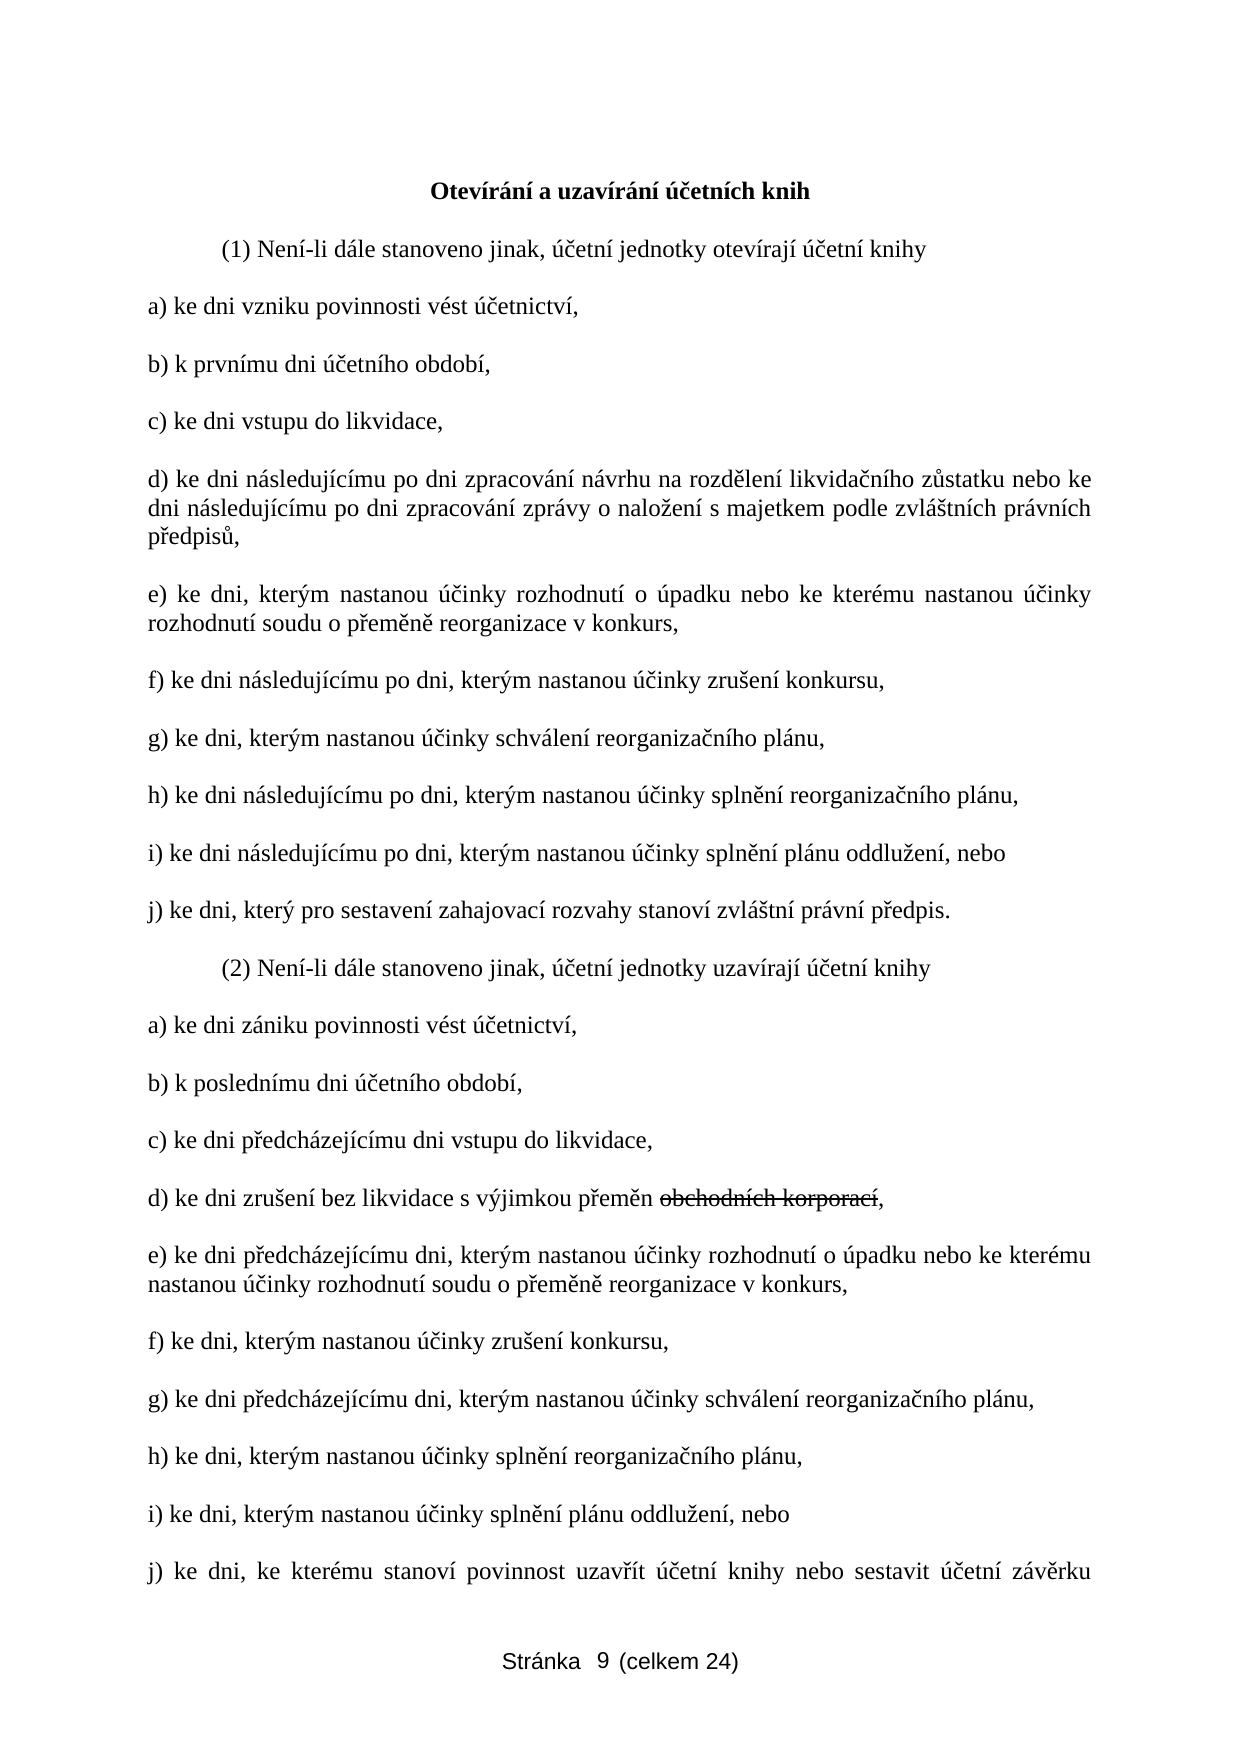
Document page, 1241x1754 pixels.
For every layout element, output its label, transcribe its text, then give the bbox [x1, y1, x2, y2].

text c) ke dni předcházejícímu dni vstupu do likvidace, [148, 1125, 1093, 1154]
text d) ke dni zrušení bez likvidace s výjimkou přeměn obchodních korporací, [148, 1183, 1093, 1211]
text h) ke dni následujícímu po dni, kterým nastanou účinky splnění reorganizačního plánu, [148, 780, 1093, 809]
text (1) Není-li dále stanoveno jinak, účetní jednotky otevírají účetní knihy [148, 234, 1093, 263]
text f) ke dni, kterým nastanou účinky zrušení konkursu, [148, 1326, 1093, 1355]
text Otevírání a uzavírání účetních knih [148, 176, 1093, 205]
text g) ke dni, kterým nastanou účinky schválení reorganizačního plánu, [148, 723, 1093, 751]
text b) k prvnímu dni účetního období, [148, 349, 1093, 378]
text e) ke dni předcházejícímu dni, kterým nastanou účinky rozhodnutí o úpadku nebo ke kterému nastanou účinky rozhodnutí soudu o přeměně reorganizace v konkurs, [148, 1240, 1093, 1298]
text d) ke dni následujícímu po dni zpracování návrhu na rozdělení likvidačního zůstatku nebo ke dni následujícímu po dni zpracování zprávy o naložení s majetkem podle zvláštních právních předpisů, [148, 464, 1093, 550]
text i) ke dni následujícímu po dni, kterým nastanou účinky splnění plánu oddlužení, nebo [148, 838, 1093, 866]
text a) ke dni zániku povinnosti vést účetnictví, [148, 1010, 1093, 1039]
text b) k poslednímu dni účetního období, [148, 1068, 1093, 1096]
text j) ke dni, který pro sestavení zahajovací rozvahy stanoví zvláštní právní předpis. [148, 895, 1093, 924]
text e) ke dni, kterým nastanou účinky rozhodnutí o úpadku nebo ke kterému nastanou účinky rozhodnutí soudu o přeměně reorganizace v konkurs, [148, 579, 1093, 636]
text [148, 1556, 1093, 1585]
text (2) Není-li dále stanoveno jinak, účetní jednotky uzavírají účetní knihy [148, 953, 1093, 981]
text i) ke dni, kterým nastanou účinky splnění plánu oddlužení, nebo [148, 1499, 1093, 1528]
text f) ke dni následujícímu po dni, kterým nastanou účinky zrušení konkursu, [148, 665, 1093, 694]
text h) ke dni, kterým nastanou účinky splnění reorganizačního plánu, [148, 1441, 1093, 1470]
text g) ke dni předcházejícímu dni, kterým nastanou účinky schválení reorganizačního plánu, [148, 1384, 1093, 1413]
text c) ke dni vstupu do likvidace, [148, 406, 1093, 435]
text a) ke dni vzniku povinnosti vést účetnictví, [148, 291, 1093, 320]
